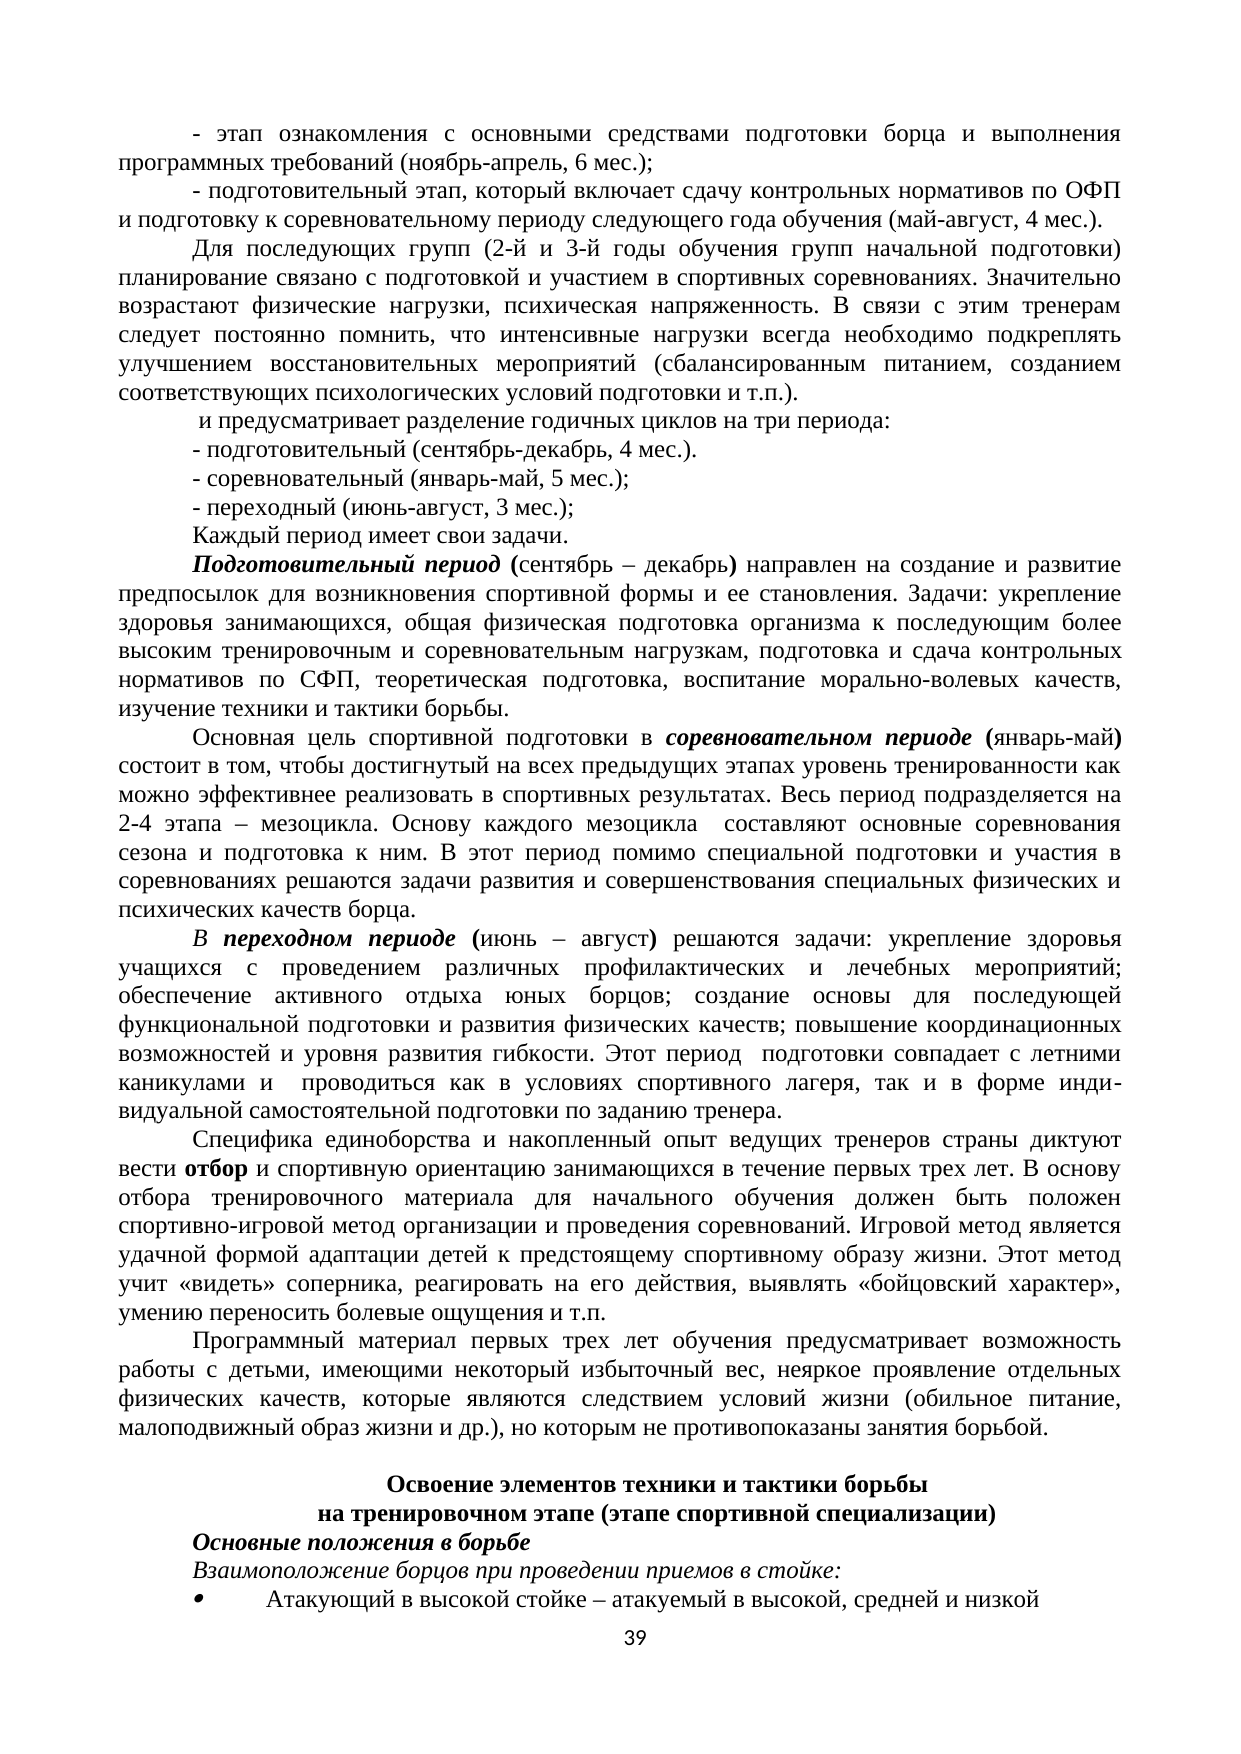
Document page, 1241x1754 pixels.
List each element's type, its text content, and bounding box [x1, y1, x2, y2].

text и предусматривает разделение годичных циклов на три периода: [118, 406, 1122, 434]
text Основная цель спортивной подготовки в соревновательном периоде (январь-май) состоит в том, чтобы достигнутый на всех предыдущих этапах уровень тренированности как можно эффективнее реализовать в спортивных результатах. Весь период подразделяется на 2-4 этапа – мезоцикла. Основу каждого мезоцикла составляют основные соревнования сезона и подготовка к ним. В этот период помимо специальной подготовки и участия в соревнованиях решаются задачи развития и совершенствования специальных физических и психических качеств борца. [118, 722, 1122, 923]
text Освоение элементов техники и тактики борьбы [118, 1469, 1122, 1498]
text Программный материал первых трех лет обучения предусматривает возможность работы с детьми, имеющими некоторый избыточный вес, неяркое проявление отдельных физических качеств, которые являются следствием условий жизни (обильное питание, малоподвижный образ жизни и др.), но которым не противопоказаны занятия борьбой. [118, 1326, 1122, 1441]
text Подготовительный период (сентябрь – декабрь) направлен на создание и развитие предпосылок для возникновения спортивной формы и ее становления. Задачи: укрепление здоровья занимающихся, общая физическая подготовка организма к последующим более высоким тренировочным и соревновательным нагрузкам, подготовка и сдача контрольных нормативов по СФП, теоретическая подготовка, воспитание морально-волевых качеств, изучение техники и тактики борьбы. [118, 549, 1122, 722]
text на тренировочном этапе (этапе спортивной специализации) [118, 1498, 1122, 1527]
text Каждый период имеет свои задачи. [118, 521, 1122, 549]
text Основные положения в борьбе [118, 1527, 1122, 1556]
text - подготовительный (сентябрь-декабрь, 4 мес.). [118, 434, 1122, 463]
text - этап ознакомления с основными средствами подготовки борца и выполнения программных требований (ноябрь-апрель, 6 мес.); [118, 118, 1122, 176]
text В переходном периоде (июнь – август) решаются задачи: укрепление здоровья учащихся с проведением различных профилактических и лечебных мероприятий; обеспечение активного отдыха юных борцов; создание основы для последующей функциональной подготовки и развития физических качеств; повышение координационных возможностей и уровня развития гибкости. Этот период подготовки совпадает с летними каникулами и проводиться как в условиях спортивного лагеря, так и в форме индивидуальной самостоятельной подготовки по заданию тренера. [118, 923, 1122, 1124]
text Для последующих групп (2-й и 3-й годы обучения групп начальной подготовки) планирование связано с подготовкой и участием в спортивных соревнованиях. Значительно возрастают физические нагрузки, психическая напряженность. В связи с этим тренерам следует постоянно помнить, что интенсивные нагрузки всегда необходимо подкреплять улучшением восстановительных мероприятий (сбалансированным питанием, созданием соответствующих психологических условий подготовки и т.п.). [118, 233, 1122, 406]
text - подготовительный этап, который включает сдачу контрольных нормативов по ОФП и подготовку к соревновательному периоду следующего года обучения (май-август, 4 мес.). [118, 176, 1122, 233]
text Специфика единоборства и накопленный опыт ведущих тренеров страны диктуют вести отбор и спортивную ориентацию занимающихся в течение первых трех лет. В основу отбора тренировочного материала для начального обучения должен быть положен спортивно-игровой метод организации и проведения соревнований. Игровой метод является удачной формой адаптации детей к предстоящему спортивному образу жизни. Этот метод учит «видеть» соперника, реагировать на его действия, выявлять «бойцовский характер», умению переносить болевые ощущения и т.п. [118, 1124, 1122, 1326]
text - соревновательный (январь-май, 5 мес.); [118, 463, 1122, 492]
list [118, 1584, 1122, 1613]
text - переходный (июнь-август, 3 мес.); [118, 492, 1122, 521]
text Взаимоположение борцов при проведении приемов в стойке: [118, 1556, 1122, 1584]
